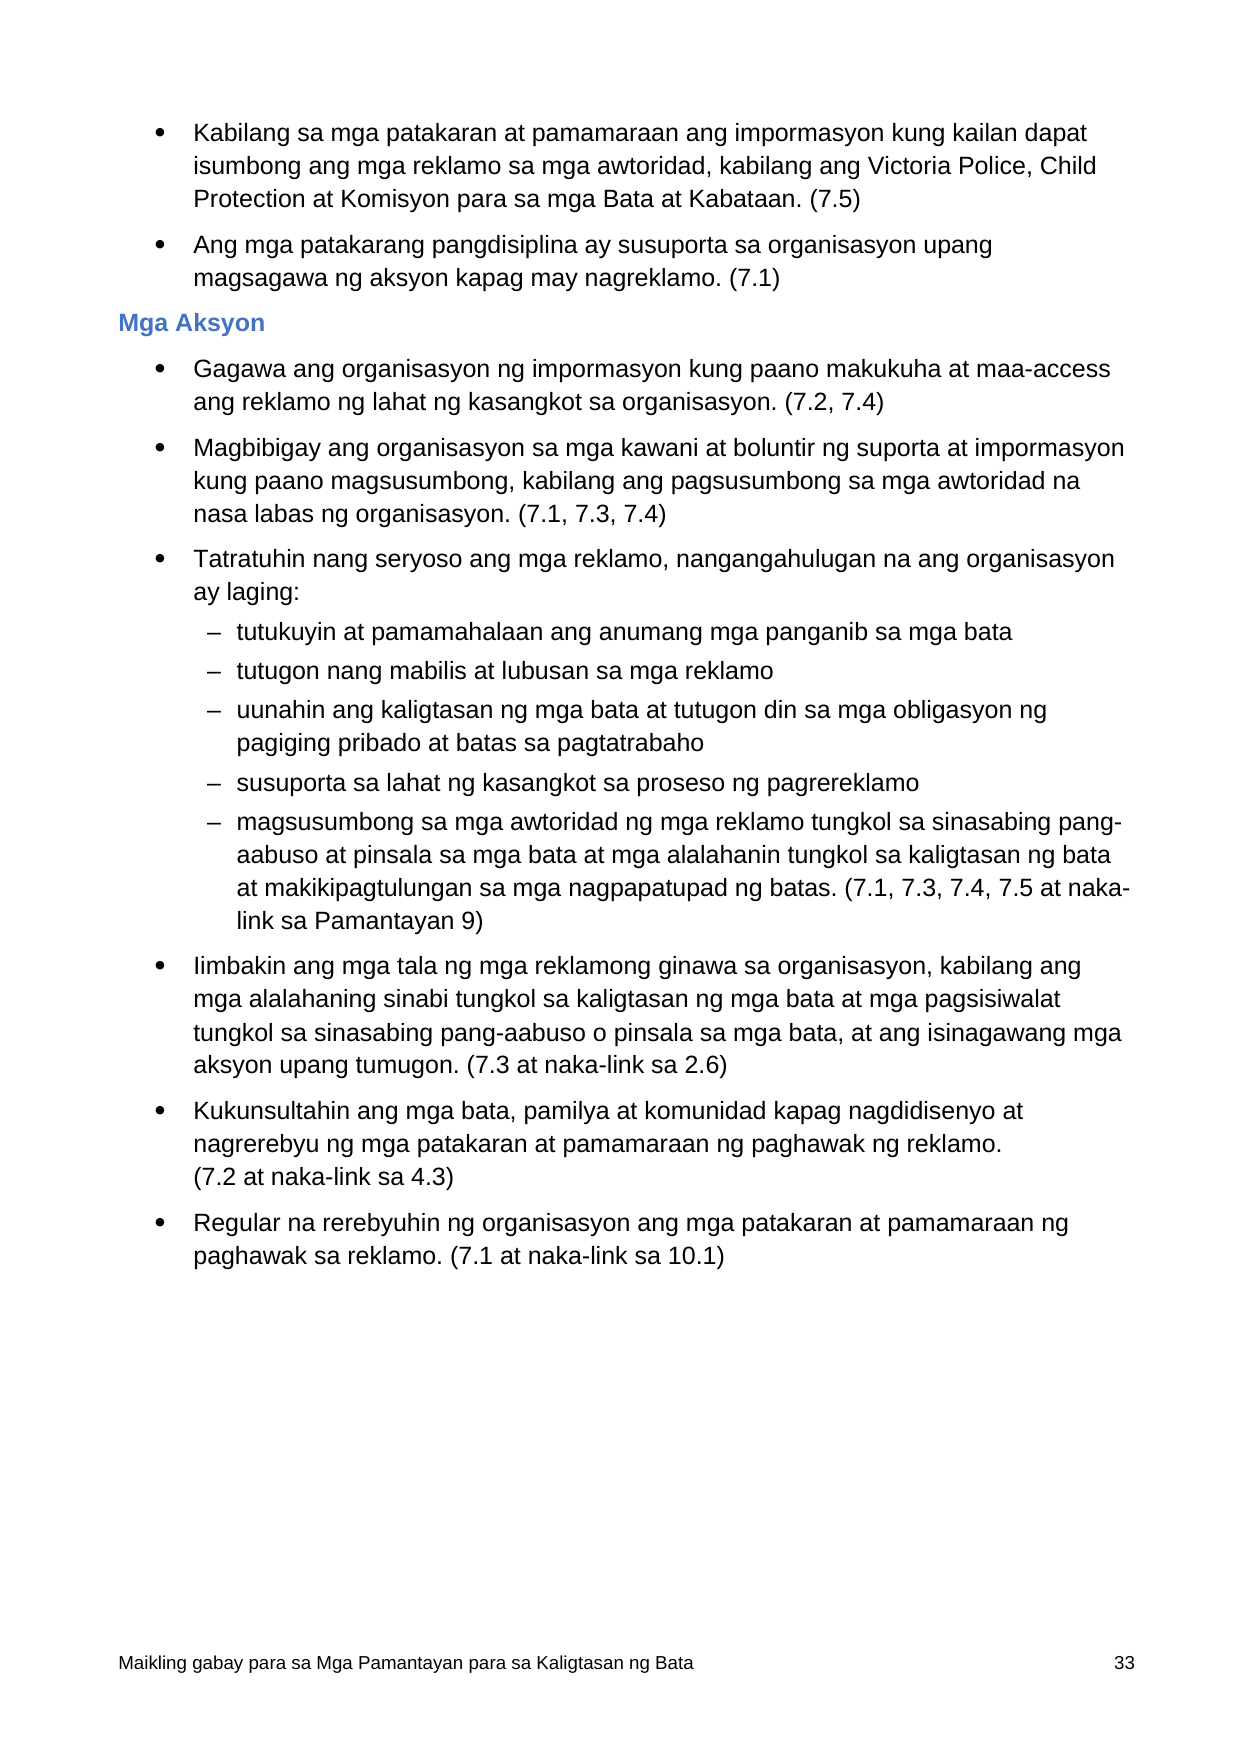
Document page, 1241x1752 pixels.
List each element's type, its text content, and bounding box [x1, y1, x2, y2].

text Regular na rerebyuhin ng organisasyon ang mga patakaran at pamamaraan ng paghawak sa reklamo. (7.1 at naka-link sa 10.1) [156, 1208, 1135, 1269]
text tutugon nang mabilis at lubusan sa mga reklamo [207, 656, 1135, 685]
subtitle Mga Aksyon [118, 308, 1135, 337]
text Iimbakin ang mga tala ng mga reklamong ginawa sa organisasyon, kabilang ang mga alalahaning sinabi tungkol sa kaligtasan ng mga bata at mga pagsisiwalat tungkol sa sinasabing pang-aabuso o pinsala sa mga bata, at ang isinagawang mga aksyon upang tumugon. (7.3 at naka-link sa 2.6) [156, 951, 1135, 1079]
text uunahin ang kaligtasan ng mga bata at tutugon din sa mga obligasyon ng pagiging pribado at batas sa pagtatrabaho [207, 695, 1135, 757]
text tutukuyin at pamamahalaan ang anumang mga panganib sa mga bata [207, 617, 1135, 645]
text Ang mga patakarang pangdisiplina ay susuporta sa organisasyon upang magsagawa ng aksyon kapag may nagreklamo. (7.1) [156, 230, 1135, 292]
text magsusumbong sa mga awtoridad ng mga reklamo tungkol sa sinasabing pang-aabuso at pinsala sa mga bata at mga alalahanin tungkol sa kaligtasan ng bata at makikipagtulungan sa mga nagpapatupad ng batas. (7.1, 7.3, 7.4, 7.5 at naka-link sa Pamantayan 9) [207, 807, 1135, 934]
text Magbibigay ang organisasyon sa mga kawani at boluntir ng suporta at impormasyon kung paano magsusumbong, kabilang ang pagsusumbong sa mga awtoridad na nasa labas ng organisasyon. (7.1, 7.3, 7.4) [156, 433, 1135, 527]
text Kabilang sa mga patakaran at pamamaraan ang impormasyon kung kailan dapat isumbong ang mga reklamo sa mga awtoridad, kabilang ang Victoria Police, Child Protection at Komisyon para sa mga Bata at Kabataan. (7.5) [156, 118, 1135, 213]
text Tatratuhin nang seryoso ang mga reklamo, nangangahulugan na ang organisasyon ay laging: [156, 544, 1135, 606]
text Gagawa ang organisasyon ng impormasyon kung paano makukuha at maa-access ang reklamo ng lahat ng kasangkot sa organisasyon. (7.2, 7.4) [156, 354, 1135, 416]
text Kukunsultahin ang mga bata, pamilya at komunidad kapag nagdidisenyo at nagrerebyu ng mga patakaran at pamamaraan ng paghawak ng reklamo. (7.2 at naka-link sa 4.3) [156, 1096, 1135, 1191]
text susuporta sa lahat ng kasangkot sa proseso ng pagrereklamo [207, 767, 1135, 796]
